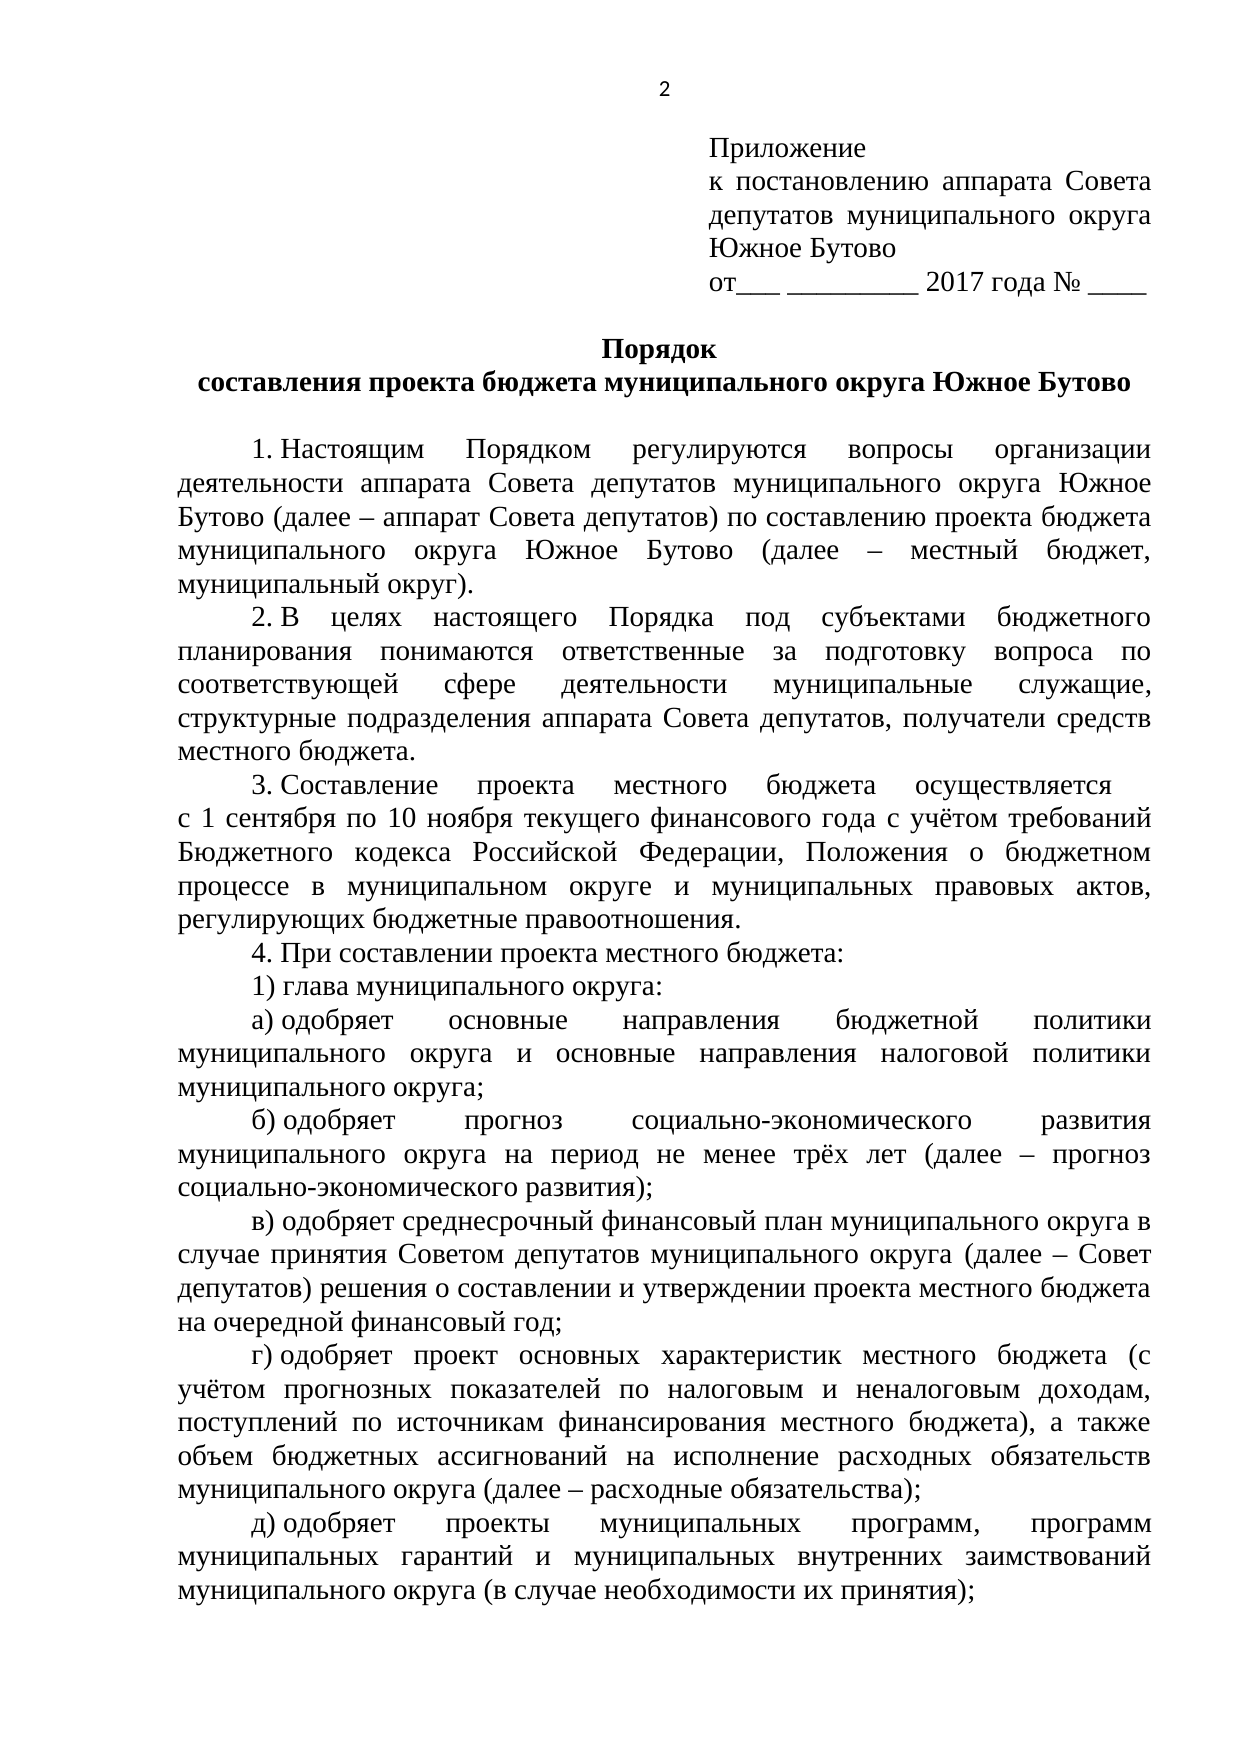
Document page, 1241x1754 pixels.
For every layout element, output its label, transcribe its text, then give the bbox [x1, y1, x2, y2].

text Порядок [177, 331, 1141, 364]
text 1. Настоящим Порядком регулируются вопросы организации деятельности аппарата Совета депутатов муниципального округа Южное Бутово (далее – аппарат Совета депутатов) по составлению проекта бюджета муниципального округа Южное Бутово (далее – местный бюджет, муниципальный округ). [177, 432, 1152, 599]
text 4. При составлении проекта местного бюджета: [177, 935, 1152, 968]
text 2. В целях настоящего Порядка под субъектами бюджетного планирования понимаются ответственные за подготовку вопроса по соответствующей сфере деятельности муниципальные служащие, структурные подразделения аппарата Совета депутатов, получатели средств местного бюджета. [177, 599, 1152, 767]
text составления проекта бюджета муниципального округа Южное Бутово [177, 364, 1152, 398]
text в) одобряет среднесрочный финансовый план муниципального округа в случае принятия Советом депутатов муниципального округа (далее – Совет депутатов) решения о составлении и утверждении проекта местного бюджета на очередной финансовый год; [177, 1203, 1152, 1337]
text 1) глава муниципального округа: [177, 968, 1152, 1002]
text б) одобряет прогноз социально-экономического развития муниципального округа на период не менее трёх лет (далее – прогноз социально-экономического развития); [177, 1102, 1152, 1203]
text д) одобряет проекты муниципальных программ, программ муниципальных гарантий и муниципальных внутренних заимствований муниципального округа (в случае необходимости их принятия); [177, 1505, 1152, 1606]
text от___ _________ 2017 года № ____ [709, 264, 1152, 297]
text Приложение [709, 130, 1152, 163]
text 3. Составление проекта местного бюджета осуществляется с 1 сентября по 10 ноября текущего финансового года с учётом требований Бюджетного кодекса Российской Федерации, Положения о бюджетном процессе в муниципальном округе и муниципальных правовых актов, регулирующих бюджетные правоотношения. [177, 767, 1152, 935]
text г) одобряет проект основных характеристик местного бюджета (с учётом прогнозных показателей по налоговым и неналоговым доходам, поступлений по источникам финансирования местного бюджета), а также объем бюджетных ассигнований на исполнение расходных обязательств муниципального округа (далее – расходные обязательства); [177, 1337, 1152, 1505]
text а) одобряет основные направления бюджетной политики муниципального округа и основные направления налоговой политики муниципального округа; [177, 1002, 1152, 1102]
text к постановлению аппарата Совета депутатов муниципального округа Южное Бутово [709, 163, 1152, 264]
